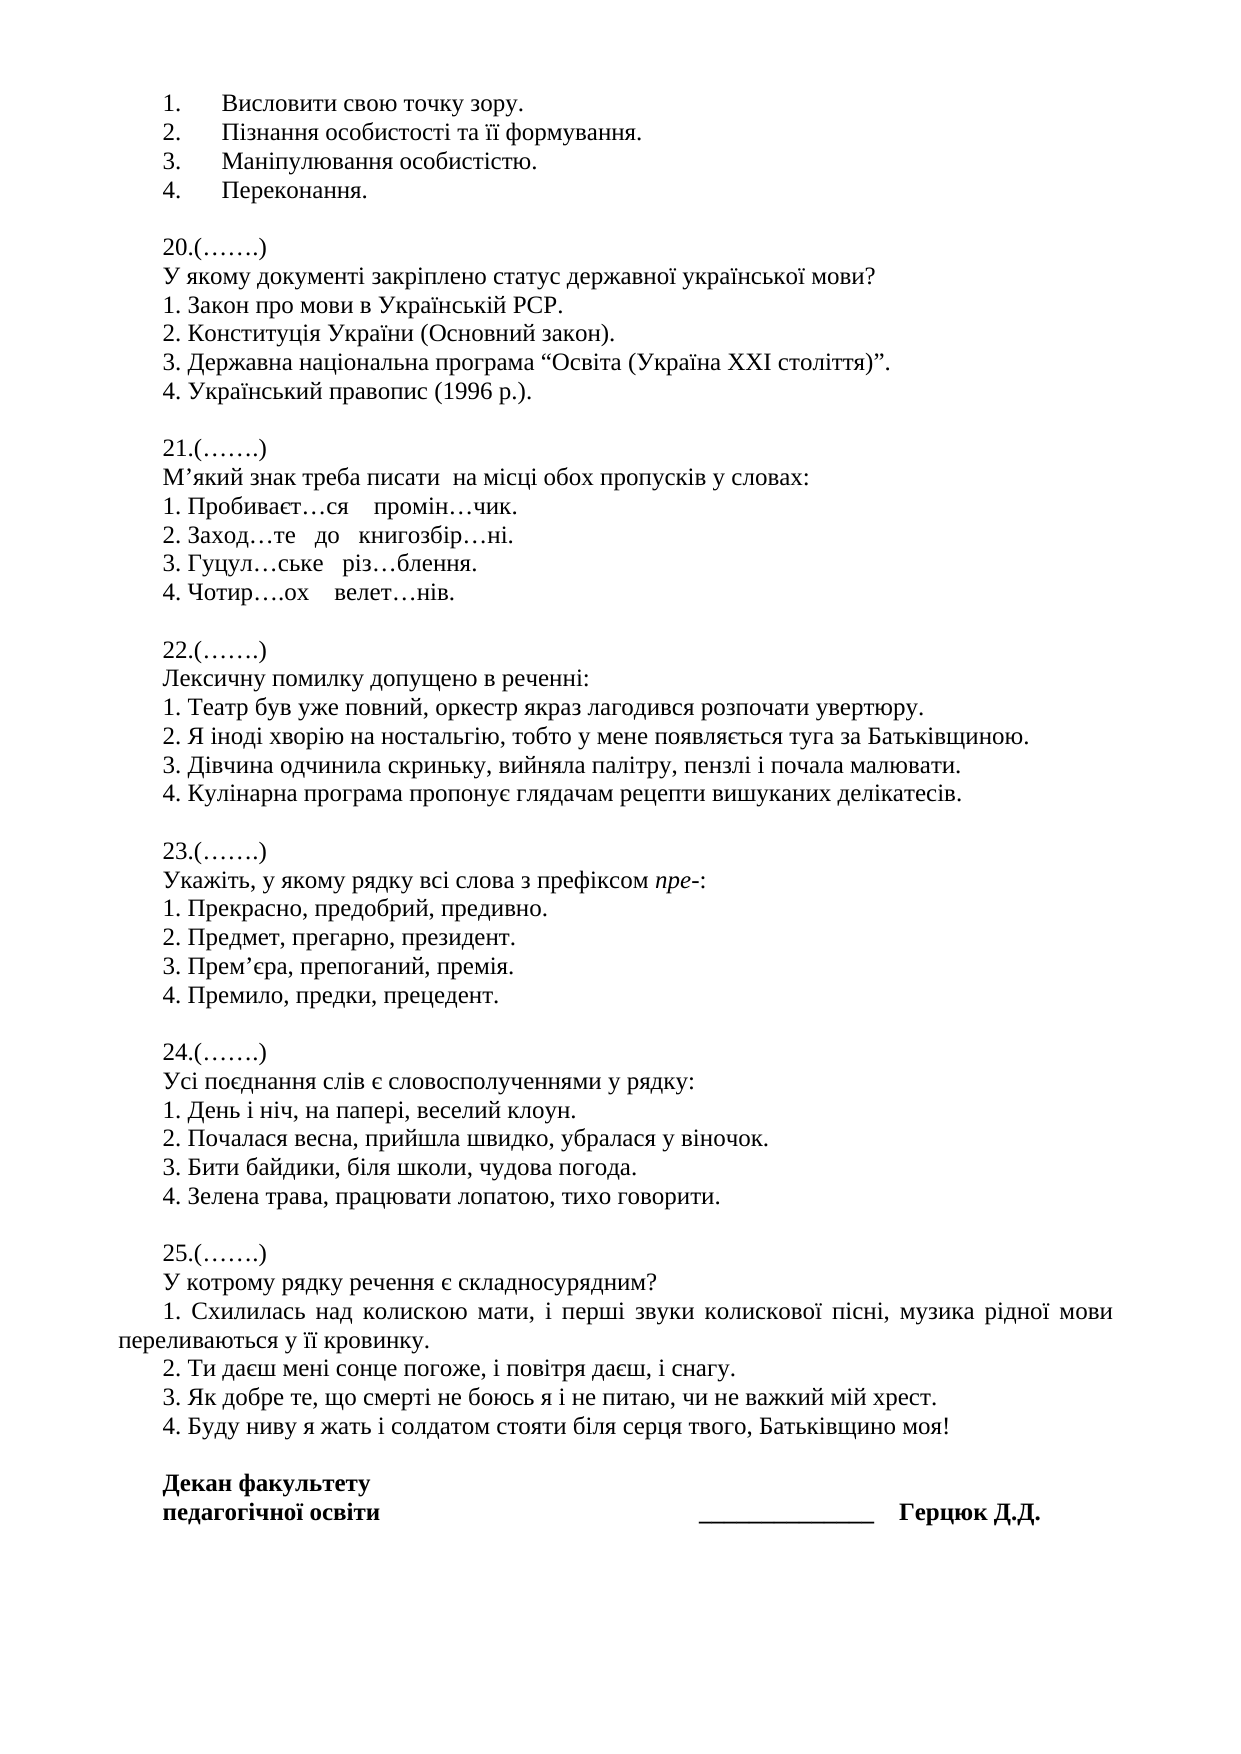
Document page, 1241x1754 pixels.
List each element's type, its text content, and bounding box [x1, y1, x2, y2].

text 21.(…….) [118, 433, 1152, 462]
text Лексичну помилку допущено в реченні: [118, 663, 1137, 692]
list Переконання. [118, 175, 1152, 203]
text М’який знак треба писати на місці обох пропусків у словах: [118, 462, 1171, 491]
text У котрому рядку речення є складносурядним? [118, 1267, 1114, 1296]
text 1. Пробиваєт…ся промін…чик. [118, 491, 1171, 520]
text 1. Схилилась над колискою мати, і перші звуки колискової пісні, музика рідної мови переливаються у її кровинку. [118, 1296, 1114, 1353]
text Укажіть, у якому рядку всі слова з префіксом пре-: [118, 865, 1137, 893]
text 2. Заход…те до книгозбір…ні. [118, 520, 1171, 548]
text 20.(…….) [118, 232, 1152, 261]
text 3. Державна національна програма “Освіта (Україна ХХІ століття)”. [118, 347, 1152, 376]
text 3. Гуцул…ське різ…блення. [118, 548, 1171, 577]
text 3. Як добре те, що смерті не боюсь я і не питаю, чи не важкий мій хрест. [118, 1382, 1152, 1411]
text Декан факультету [118, 1468, 1152, 1497]
text 2. Конституція України (Основний закон). [118, 318, 1152, 347]
text 1. Прекрасно, предобрий, предивно. [118, 893, 1137, 922]
text 3. Дівчина одчинила скриньку, вийняла палітру, пензлі і почала малювати. [118, 750, 1137, 778]
text 4. Кулінарна програма пропонує глядачам рецепти вишуканих делікатесів. [118, 778, 1137, 807]
list Пізнання особистості та її формування. [118, 117, 1152, 146]
text 2. Ти даєш мені сонце погоже, і повітря даєш, і снагу. [118, 1353, 1114, 1382]
text У якому документі закріплено статус державної української мови? [118, 261, 1137, 290]
text 4. Буду ниву я жать і солдатом стояти біля серця твого, Батьківщино моя! [118, 1411, 1152, 1440]
text 1. Театр був уже повний, оркестр якраз лагодився розпочати увертюру. [118, 692, 1137, 721]
text 4. Чотир….ох велет…нів. [118, 577, 1171, 606]
text 4. Український правопис (1996 р.). [118, 376, 1152, 405]
text 3. Бити байдики, біля школи, чудова погода. [118, 1152, 1137, 1181]
text 4. Премило, предки, прецедент. [118, 980, 1137, 1008]
text педагогічної освіти ______________ Герцюк Д.Д. [118, 1497, 1152, 1526]
text Усі поєднання слів є словосполученнями у рядку: [118, 1066, 1137, 1095]
text 22.(…….) [118, 635, 1152, 663]
list Маніпулювання особистістю. [118, 146, 1152, 175]
text 2. Почалася весна, прийшла швидко, убралася у віночок. [118, 1123, 1137, 1152]
text 24.(…….) [118, 1037, 1152, 1066]
text 2. Предмет, прегарно, президент. [118, 922, 1137, 951]
text 1. День і ніч, на папері, веселий клоун. [118, 1095, 1137, 1123]
text 2. Я іноді хворію на ностальгію, тобто у мене появляється туга за Батьківщиною. [118, 721, 1137, 750]
text 23.(…….) [118, 836, 1152, 865]
list Висловити свою точку зору. [118, 88, 1152, 117]
text 4. Зелена трава, працювати лопатою, тихо говорити. [118, 1181, 1137, 1210]
text 25.(…….) [118, 1238, 1152, 1267]
text 3. Прем’єра, препоганий, премія. [118, 951, 1137, 980]
text 1. Закон про мови в Українській РСР. [118, 290, 1152, 318]
